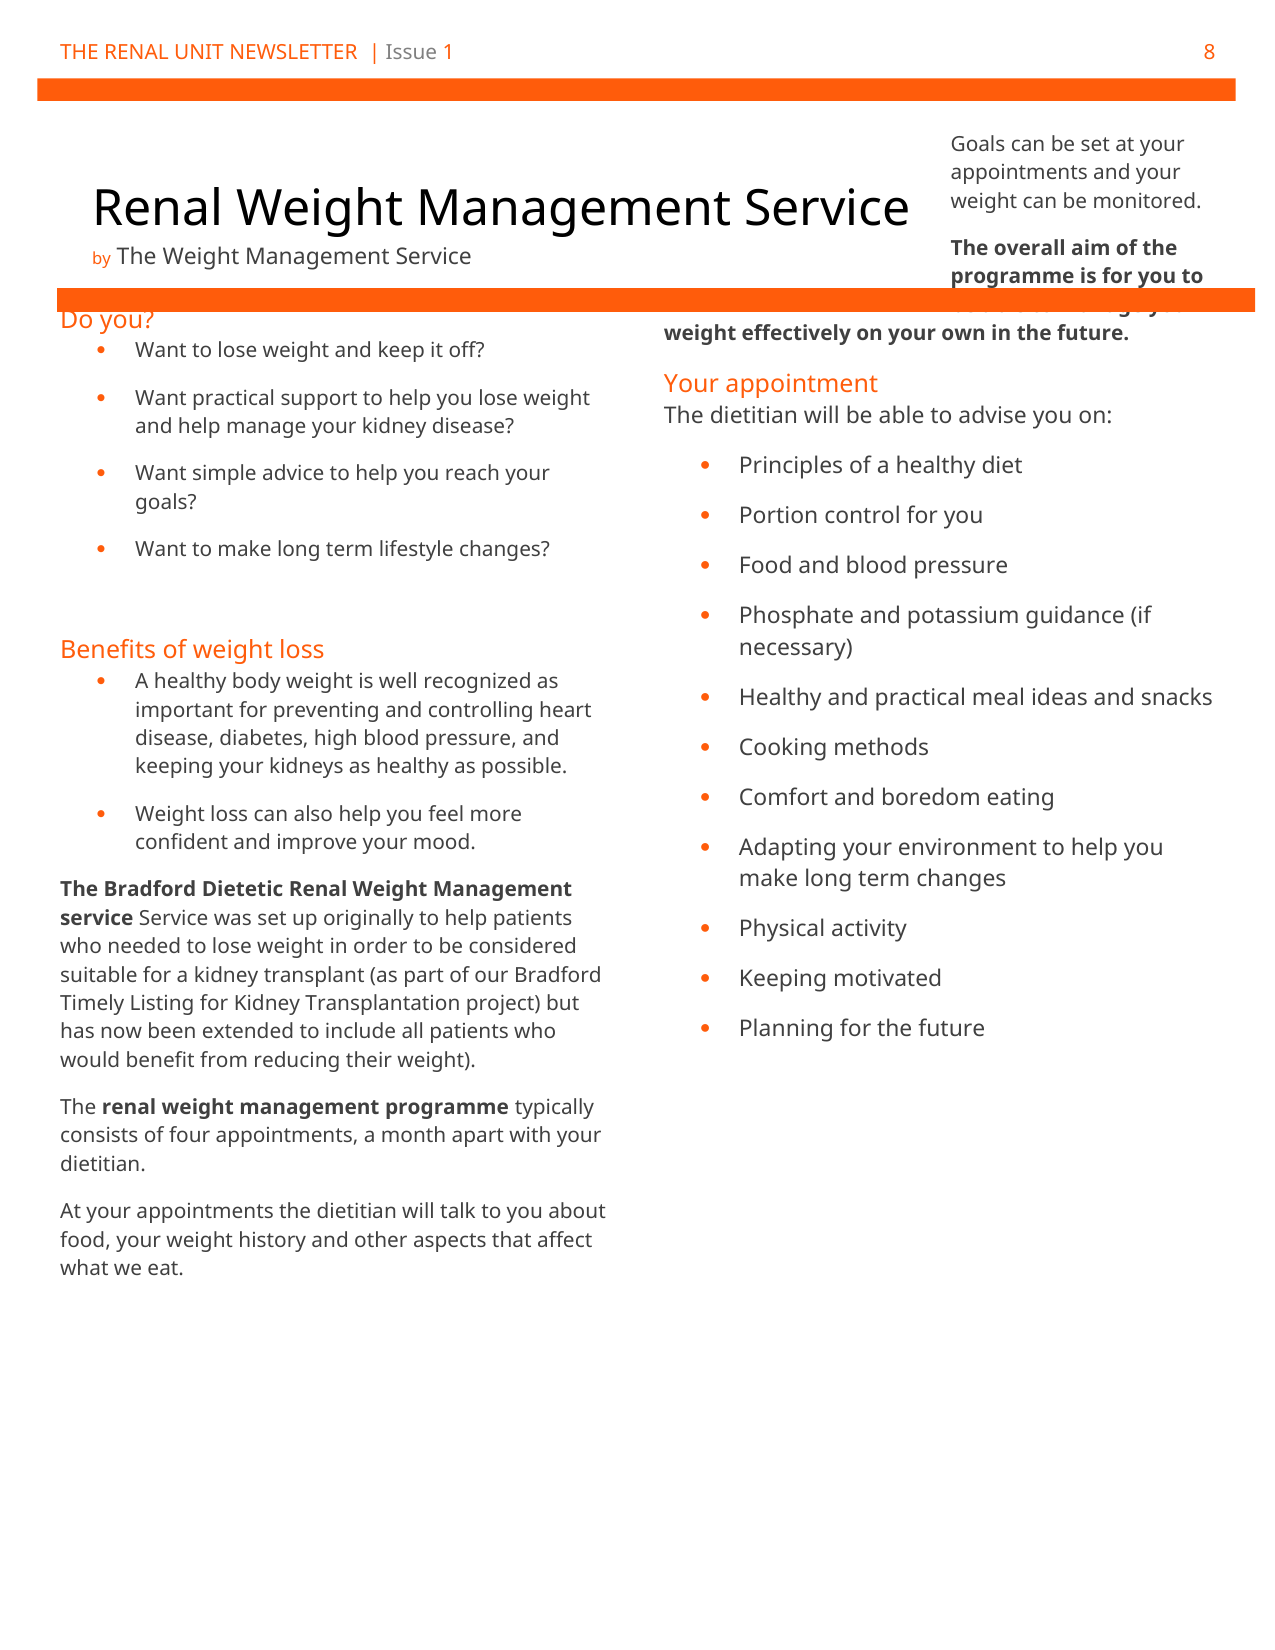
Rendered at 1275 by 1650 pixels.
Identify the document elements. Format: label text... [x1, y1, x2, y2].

list Want practical support to help you lose weight and help manage your kidney disease? [97, 383, 611, 439]
text The overall aim of the programme is for you to be able to manage your weight effectively on your own in the future. [664, 233, 1215, 288]
list Physical activity [701, 912, 1215, 943]
text The renal weight management programme typically consists of four appointments, a month apart with your dietitian. [60, 1092, 611, 1177]
list Keeping motivated [701, 962, 1215, 993]
list Cooking methods [701, 731, 1215, 762]
list A healthy body weight is well recognized as important for preventing and controlling heart disease, diabetes, high blood pressure, and keeping your kidneys as healthy as possible. [97, 666, 611, 780]
list Comfort and boredom eating [701, 781, 1215, 812]
text The dietitian will be able to advise you on: [664, 399, 1215, 431]
list Want to make long term lifestyle changes? [97, 534, 611, 562]
subtitle Benefits of weight loss [60, 632, 611, 666]
list Principles of a healthy diet [701, 449, 1215, 481]
list Adapting your environment to help you make long term changes [701, 831, 1215, 893]
list Food and blood pressure [701, 549, 1215, 581]
text Goals can be set at your appointments and your weight can be monitored. [664, 129, 1215, 214]
list Want to lose weight and keep it off? [97, 336, 611, 364]
picture [57, 288, 1256, 312]
list Portion control for you [701, 499, 1215, 531]
subtitle Do you? [60, 129, 611, 288]
subtitle Your appointment [664, 365, 1215, 399]
list Planning for the future [701, 1012, 1215, 1043]
text The overall aim of the programme is for you to be able to manage your weight effectively on your own in the future. [664, 312, 1215, 347]
list Healthy and practical meal ideas and snacks [701, 681, 1215, 712]
text The Bradford Dietetic Renal Weight Management service Service was set up originally to help patients who needed to lose weight in order to be considered suitable for a kidney transplant (as part of our Bradford Timely Listing for Kidney Transplantation project) but has now been extended to include all patients who would benefit from reducing their weight). [60, 874, 611, 1073]
list Phosphate and potassium guidance (if necessary) [701, 599, 1215, 662]
text At your appointments the dietitian will talk to you about food, your weight history and other aspects that affect what we eat. [60, 1196, 611, 1282]
list Weight loss can also help you feel more confident and improve your mood. [97, 799, 611, 856]
list Want simple advice to help you reach your goals? [97, 458, 611, 515]
subtitle Do you? [60, 312, 611, 336]
